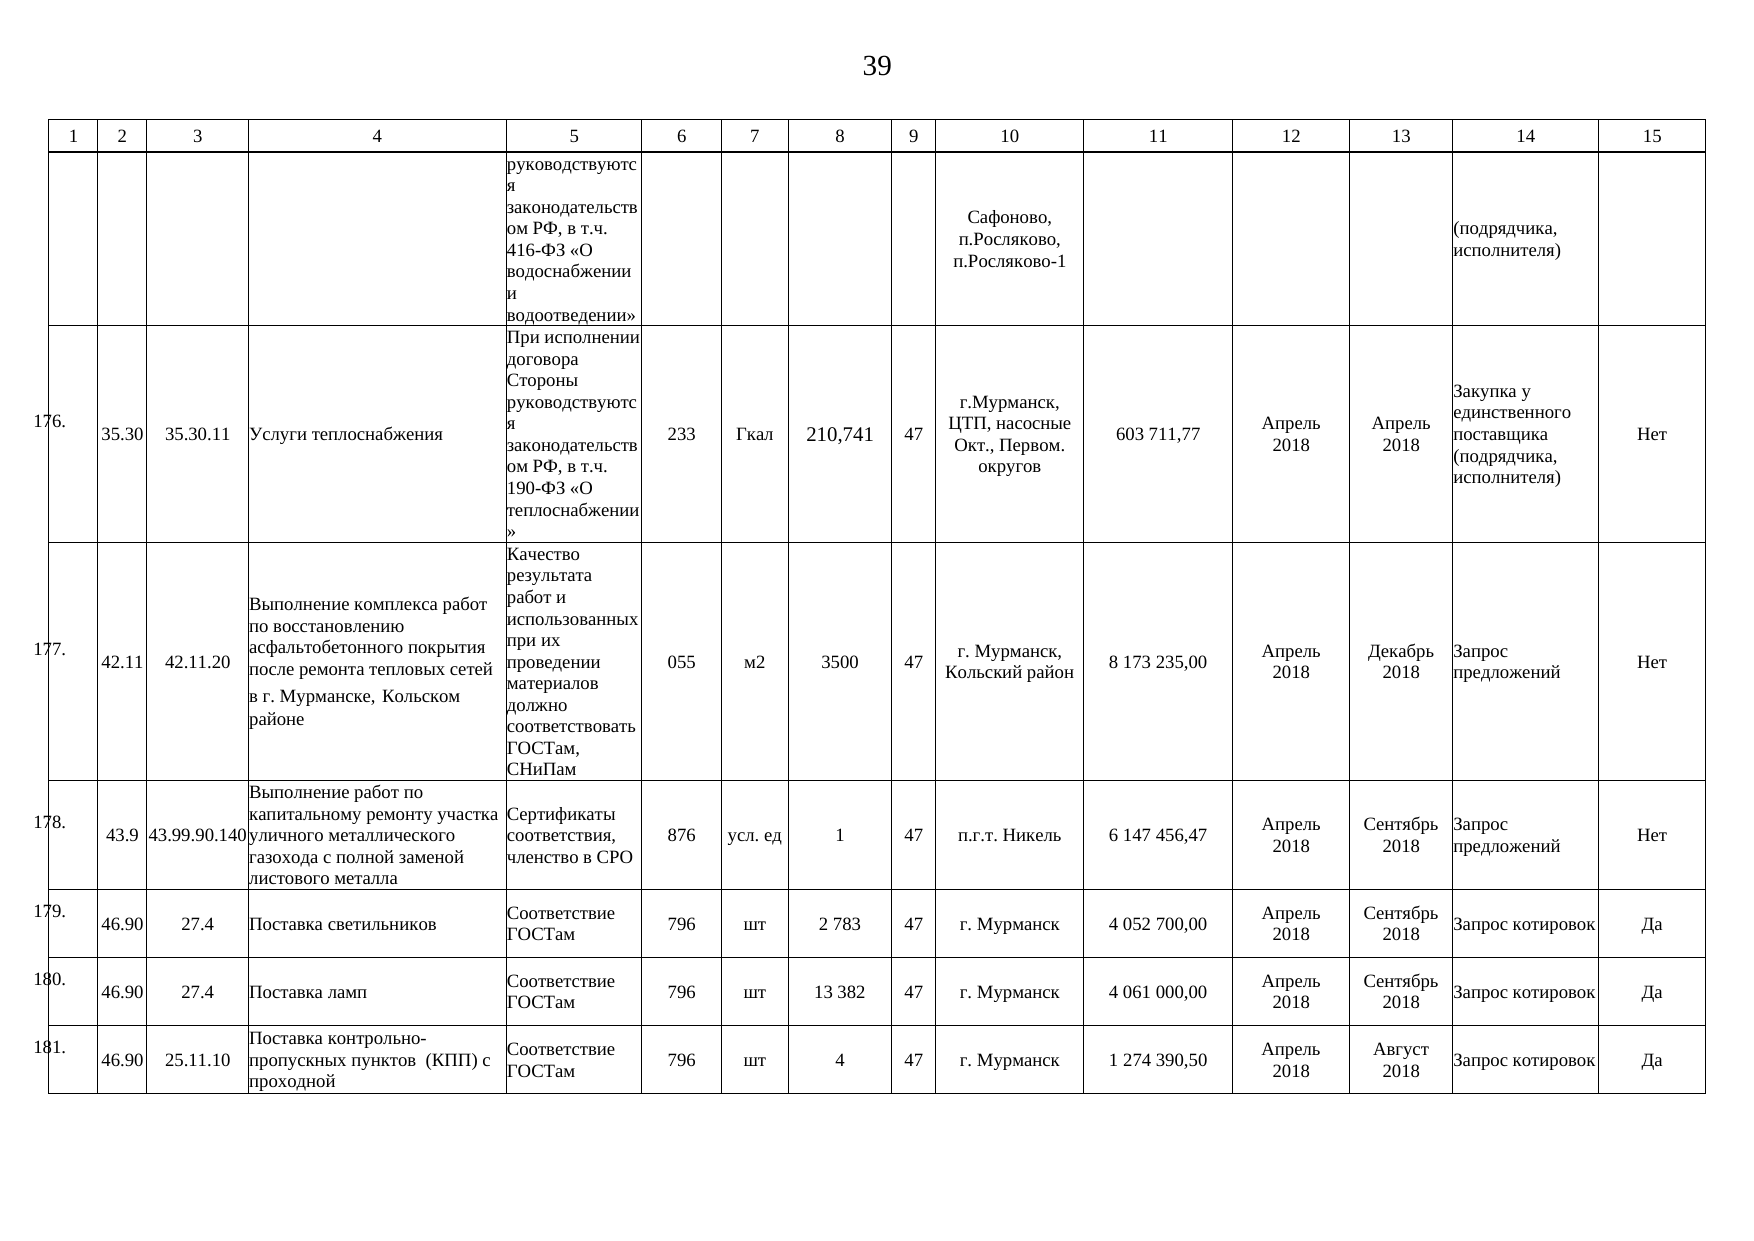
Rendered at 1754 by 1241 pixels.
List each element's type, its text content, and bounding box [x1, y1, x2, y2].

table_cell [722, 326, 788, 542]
table_header 15 [1599, 120, 1705, 151]
table_header 4 [249, 120, 506, 151]
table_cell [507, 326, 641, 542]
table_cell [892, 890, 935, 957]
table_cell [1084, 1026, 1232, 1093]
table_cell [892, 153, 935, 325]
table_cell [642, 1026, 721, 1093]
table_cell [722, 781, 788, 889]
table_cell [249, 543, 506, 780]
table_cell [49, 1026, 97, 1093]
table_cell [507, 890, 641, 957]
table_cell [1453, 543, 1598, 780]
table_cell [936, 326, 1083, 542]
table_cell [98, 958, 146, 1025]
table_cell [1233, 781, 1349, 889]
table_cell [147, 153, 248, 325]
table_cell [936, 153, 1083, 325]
table_header 12 [1233, 120, 1349, 151]
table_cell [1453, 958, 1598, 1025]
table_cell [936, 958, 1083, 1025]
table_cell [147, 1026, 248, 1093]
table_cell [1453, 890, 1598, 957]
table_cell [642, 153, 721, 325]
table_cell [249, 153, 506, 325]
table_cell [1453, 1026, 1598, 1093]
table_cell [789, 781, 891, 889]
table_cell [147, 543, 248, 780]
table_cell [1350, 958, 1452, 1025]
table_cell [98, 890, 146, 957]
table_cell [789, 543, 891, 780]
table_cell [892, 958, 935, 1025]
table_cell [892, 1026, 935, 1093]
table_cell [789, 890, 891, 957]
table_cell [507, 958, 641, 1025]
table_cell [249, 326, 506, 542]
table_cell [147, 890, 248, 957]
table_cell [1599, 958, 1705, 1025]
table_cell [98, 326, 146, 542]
table_header 3 [147, 120, 248, 151]
table_header 13 [1350, 120, 1452, 151]
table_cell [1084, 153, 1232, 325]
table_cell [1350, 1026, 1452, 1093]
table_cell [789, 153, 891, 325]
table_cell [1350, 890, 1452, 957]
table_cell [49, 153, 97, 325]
table_header 6 [642, 120, 721, 151]
table_header 9 [892, 120, 935, 151]
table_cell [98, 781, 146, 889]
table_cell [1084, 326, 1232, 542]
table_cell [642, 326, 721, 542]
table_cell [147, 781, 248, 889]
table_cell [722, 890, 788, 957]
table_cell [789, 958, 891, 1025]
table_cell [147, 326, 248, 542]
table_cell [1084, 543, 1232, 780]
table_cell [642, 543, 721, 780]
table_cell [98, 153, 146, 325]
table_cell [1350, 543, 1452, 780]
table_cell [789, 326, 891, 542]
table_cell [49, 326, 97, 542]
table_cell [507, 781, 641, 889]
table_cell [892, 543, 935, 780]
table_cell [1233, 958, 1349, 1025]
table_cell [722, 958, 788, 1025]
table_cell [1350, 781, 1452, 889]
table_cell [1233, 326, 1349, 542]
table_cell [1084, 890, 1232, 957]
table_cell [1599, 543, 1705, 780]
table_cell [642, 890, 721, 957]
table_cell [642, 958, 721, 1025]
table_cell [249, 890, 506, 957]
table_header 10 [936, 120, 1083, 151]
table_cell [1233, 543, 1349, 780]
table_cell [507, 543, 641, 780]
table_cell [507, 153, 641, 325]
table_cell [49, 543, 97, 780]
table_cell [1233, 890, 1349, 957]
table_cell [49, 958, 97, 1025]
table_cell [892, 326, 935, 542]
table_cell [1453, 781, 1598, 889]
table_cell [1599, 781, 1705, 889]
table_header 2 [98, 120, 146, 151]
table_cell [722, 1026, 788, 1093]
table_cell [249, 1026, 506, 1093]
table_header 11 [1084, 120, 1232, 151]
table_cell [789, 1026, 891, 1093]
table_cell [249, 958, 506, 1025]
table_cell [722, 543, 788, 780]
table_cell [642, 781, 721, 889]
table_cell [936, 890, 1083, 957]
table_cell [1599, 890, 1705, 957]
table_header 5 [507, 120, 641, 151]
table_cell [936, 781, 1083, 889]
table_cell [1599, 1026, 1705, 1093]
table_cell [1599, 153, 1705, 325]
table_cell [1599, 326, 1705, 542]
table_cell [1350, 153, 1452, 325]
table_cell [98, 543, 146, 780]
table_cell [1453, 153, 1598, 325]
table_header 1 [49, 120, 97, 151]
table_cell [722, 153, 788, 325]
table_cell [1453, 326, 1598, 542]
table_header 7 [722, 120, 788, 151]
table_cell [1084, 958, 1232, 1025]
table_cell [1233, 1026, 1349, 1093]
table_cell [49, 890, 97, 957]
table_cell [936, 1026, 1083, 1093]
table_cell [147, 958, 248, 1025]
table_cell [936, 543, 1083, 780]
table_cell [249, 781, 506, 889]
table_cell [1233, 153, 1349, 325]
table_header 8 [789, 120, 891, 151]
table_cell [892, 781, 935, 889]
table_header 14 [1453, 120, 1598, 151]
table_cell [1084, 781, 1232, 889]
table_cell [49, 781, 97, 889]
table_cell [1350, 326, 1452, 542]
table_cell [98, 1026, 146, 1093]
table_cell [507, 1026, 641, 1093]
